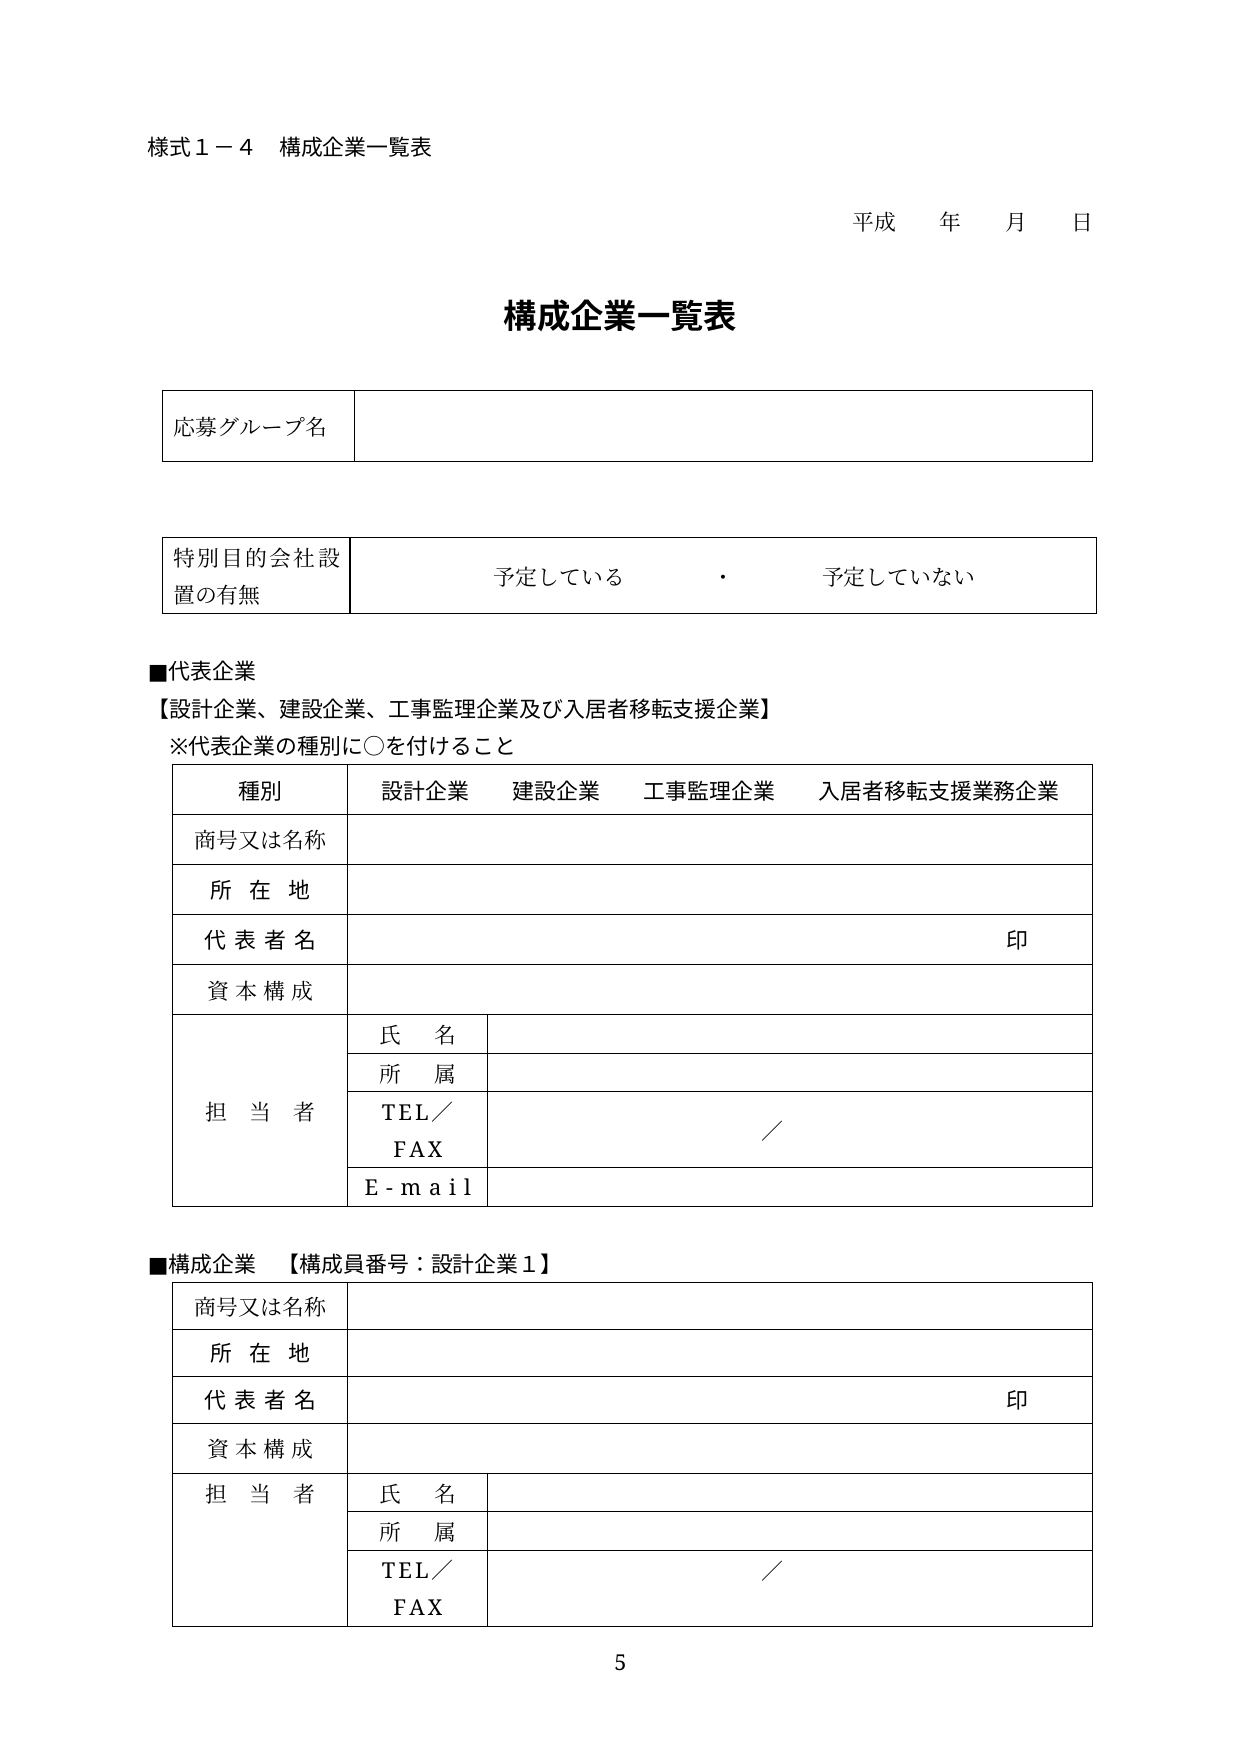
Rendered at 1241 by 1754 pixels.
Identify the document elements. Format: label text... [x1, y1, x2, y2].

table_cell [488, 1474, 1092, 1511]
table_cell 所在地 [173, 865, 347, 914]
table_header 種別 [173, 765, 347, 814]
table_header [348, 1283, 1092, 1329]
text ■代表企業 [148, 651, 1092, 689]
table_cell [348, 965, 1092, 1014]
table_cell [488, 1015, 1092, 1053]
text 構成企業一覧表 [148, 277, 1092, 352]
table_cell 資本構成 [173, 965, 347, 1014]
text ※代表企業の種別に○を付けること [148, 726, 1092, 764]
text 【設計企業、建設企業、工事監理企業及び入居者移転支援企業】 [148, 689, 1092, 726]
table_cell 印 [348, 915, 1092, 964]
table_cell TEL／FAX [348, 1092, 487, 1167]
table_header 応募グループ名 [163, 391, 354, 461]
table_cell [348, 865, 1092, 914]
table_cell [348, 1424, 1092, 1473]
table_cell 所属 [348, 1054, 487, 1091]
table_header [355, 391, 1092, 461]
subtitle 様式１－４ 構成企業一覧表 [148, 127, 1092, 164]
table_cell 所在地 [173, 1330, 347, 1376]
table_header 商号又は名称 [173, 1283, 347, 1329]
table_cell 代表者名 [173, 915, 347, 964]
table_cell TEL／FAX [348, 1551, 487, 1626]
table_cell 印 [348, 1377, 1092, 1422]
table_header 予定している ・ 予定していない [351, 538, 1096, 613]
table_cell [488, 1168, 1092, 1206]
table_header 設計企業 建設企業 工事監理企業 入居者移転支援業務企業 [348, 765, 1092, 814]
table_header 特別目的会社設置の有無 [163, 538, 349, 613]
table_cell 氏名 [348, 1015, 487, 1053]
table_cell 資本構成 [173, 1424, 347, 1473]
table_cell 所属 [348, 1512, 487, 1550]
table_cell E-mail [348, 1168, 487, 1206]
table_cell [488, 1054, 1092, 1091]
text 平成 年 月 日 [148, 202, 1092, 239]
table_cell [488, 1512, 1092, 1550]
table_cell [348, 1330, 1092, 1376]
text ■構成企業 【構成員番号：設計企業１】 [148, 1244, 1092, 1282]
table_cell 担当者 [173, 1474, 347, 1626]
table_cell ／ [488, 1551, 1092, 1626]
table_cell 代表者名 [173, 1377, 347, 1422]
table_cell 氏名 [348, 1474, 487, 1511]
table_cell ／ [488, 1092, 1092, 1167]
table_cell 担当者 [173, 1015, 347, 1206]
table_cell [348, 815, 1092, 864]
table_cell 商号又は名称 [173, 815, 347, 864]
